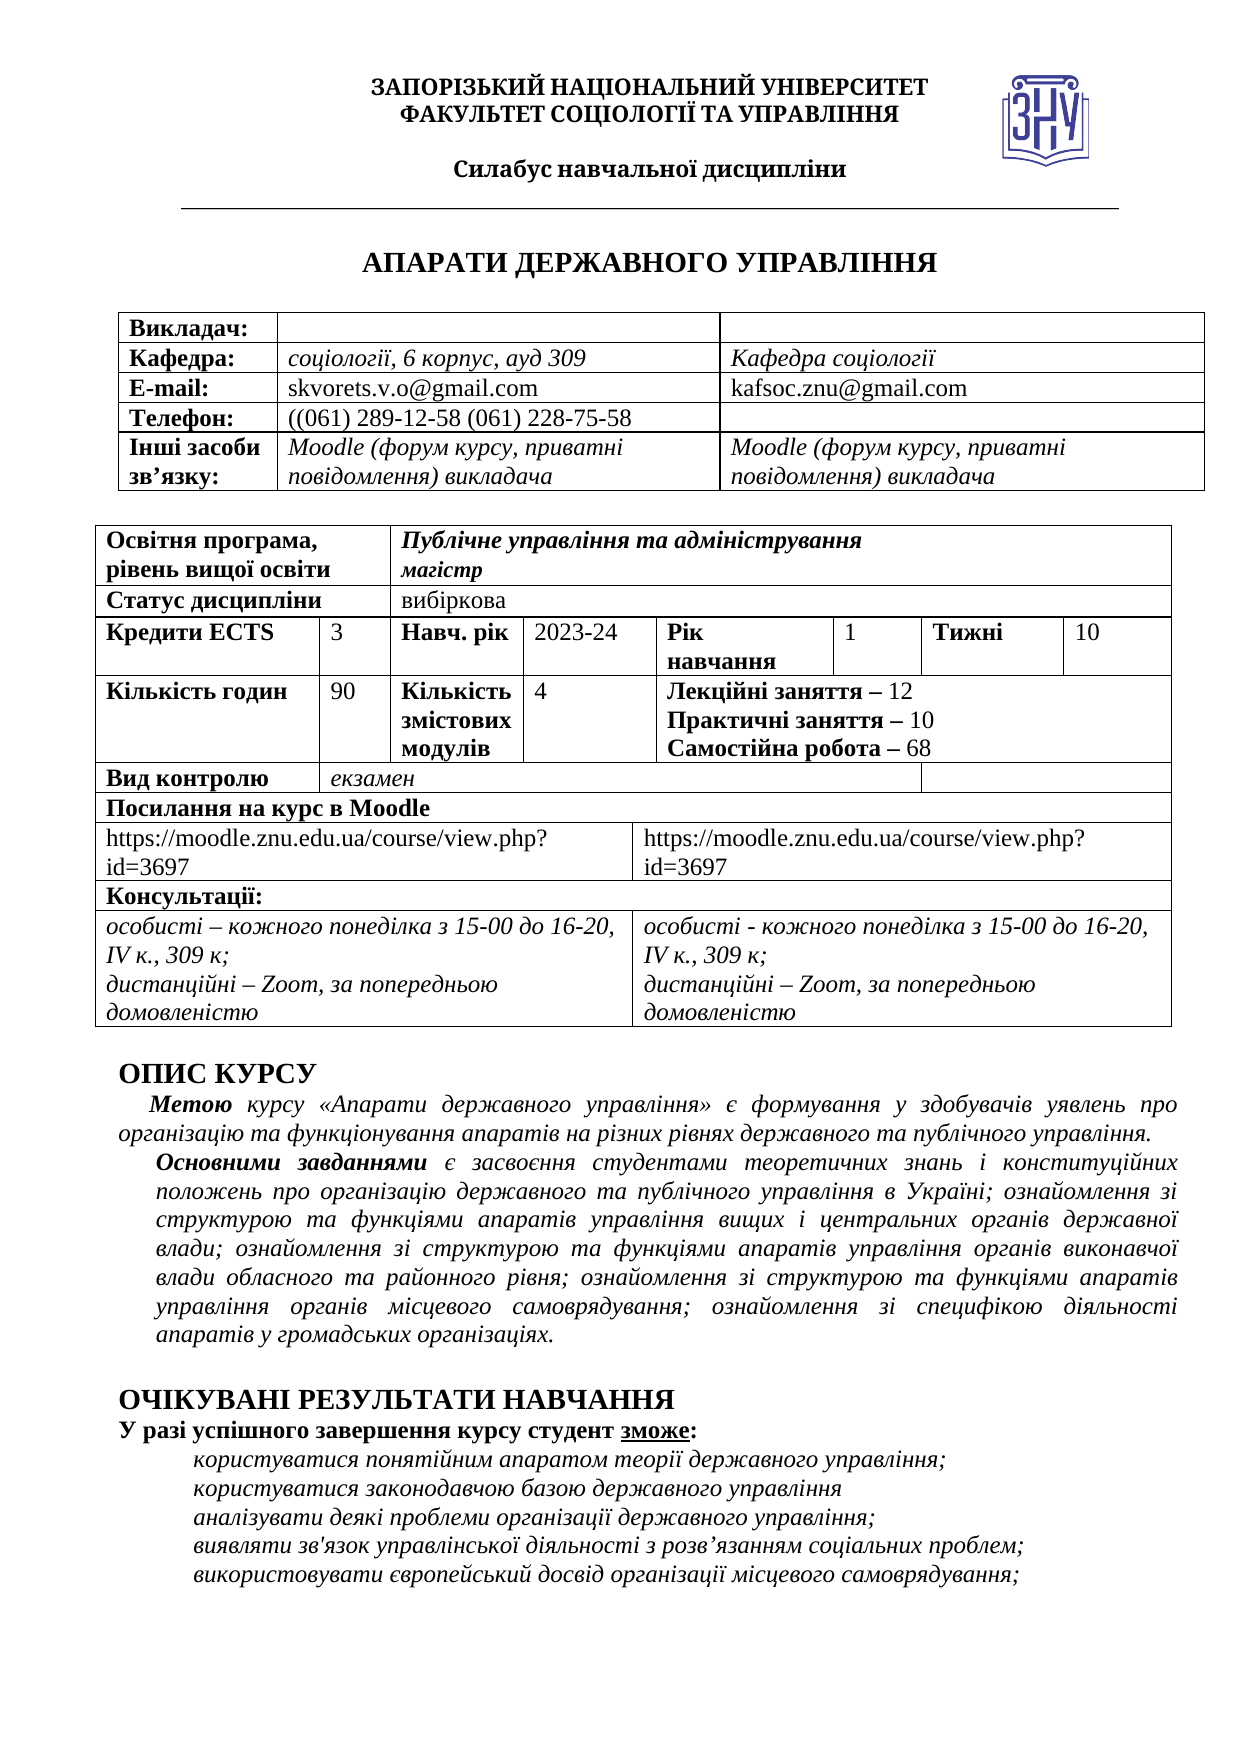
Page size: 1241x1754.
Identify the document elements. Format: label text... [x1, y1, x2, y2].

table_cell kafsoc.znu@gmail.com [721, 373, 1204, 402]
table_cell Кафедра: [119, 343, 277, 372]
table_cell https://moodle.znu.edu.ua/course/view.php?id=3697 [96, 823, 632, 880]
table_header Публічне управління та адміністрування магістр [391, 526, 1171, 584]
table_cell 10 [1064, 618, 1171, 675]
table_cell ((061) 289-12-58 (061) 228-75-58 [278, 403, 719, 431]
table_cell Moodle (форум курсу, приватні повідомлення) викладача [278, 433, 719, 490]
list користуватися понятійним апаратом теорії державного управління; [156, 1444, 1181, 1473]
table_header Освітня програма, рівень вищої освіти [96, 526, 390, 584]
picture [1002, 75, 1089, 166]
table_cell 3 [320, 618, 390, 675]
table_cell вибіркова [391, 586, 1171, 616]
table_cell [922, 763, 1171, 792]
table_cell Кількість змістових модулів [391, 676, 523, 762]
table_cell 4 [524, 676, 656, 762]
table_cell Статус дисципліни [96, 586, 390, 616]
list використовувати європейський досвід організації місцевого самоврядування; [156, 1559, 1181, 1588]
table_cell Навч. рік [391, 618, 523, 675]
table_cell Кредити ECTS [96, 618, 319, 675]
table_cell https://moodle.znu.edu.ua/course/view.php?id=3697 [633, 823, 1171, 880]
table_header [278, 313, 719, 342]
text У разі успішного завершення курсу студент зможе: [118, 1415, 1181, 1444]
table_cell Рік навчання [657, 618, 833, 675]
list аналізувати деякі проблеми організації державного управління; [156, 1502, 1181, 1530]
table_cell особисті – кожного понеділка з 15-00 до 16-20, IV к., 309 к; дистанційні – Zoom, за попередньою домовленістю [96, 911, 632, 1026]
table_cell Moodle (форум курсу, приватні повідомлення) викладача [721, 433, 1204, 490]
table_cell екзамен [320, 763, 921, 792]
table_header [721, 313, 1204, 342]
table_cell Лекційні заняття – 12 Практичні заняття – 10 Самостійна робота – 68 [657, 676, 1171, 762]
list користуватися законодавчою базою державного управління [156, 1473, 1181, 1502]
table_cell [721, 403, 1204, 431]
text Метою курсу «Апарати державного управління» є формування у здобувачів уявлень про організацію та функціонування апаратів на різних рівнях державного та публічного управління. [118, 1089, 1181, 1147]
list виявляти зв'язок управлінської діяльності з розв’язанням соціальних проблем; [156, 1530, 1181, 1559]
text АПАРАТИ ДЕРЖАВНОГО УПРАВЛІННЯ [118, 245, 1181, 279]
table_cell 90 [320, 676, 390, 762]
table_cell Консультації: [96, 881, 1171, 910]
table_cell Телефон: [119, 403, 277, 431]
table_cell skvorets.v.o@gmail.com [278, 373, 719, 402]
table_cell Кафедра соціології [721, 343, 1204, 372]
table_cell Тижні [922, 618, 1063, 675]
table_cell 2023-24 [524, 618, 656, 675]
table_cell E-mail: [119, 373, 277, 402]
table_cell особисті - кожного понеділка з 15-00 до 16-20, IV к., 309 к; дистанційні – Zoom, за попередньою домовленістю [633, 911, 1171, 1026]
text ОЧІКУВАНІ РЕЗУЛЬТАТИ НАВЧАННЯ [118, 1382, 1181, 1415]
text Основними завданнями є засвоєння студентами теоретичних знань і конституційних положень про організацію державного та публічного управління в Україні; ознайомлення зі структурою та функціями апаратів управління вищих і центральних органів державної влади; ознайомлення зі структурою та функціями апаратів управління органів виконавчої влади обласного та районного рівня; ознайомлення зі структурою та функціями апаратів управління органів місцевого самоврядування; ознайомлення зі специфікою діяльності апаратів у громадських організаціях. [156, 1147, 1181, 1348]
table_cell Інші засоби зв’язку: [119, 433, 277, 490]
table_cell Вид контролю [96, 763, 319, 792]
table_cell 1 [834, 618, 921, 675]
table_cell Посилання на курс в Moodle [96, 793, 1171, 822]
table_header Викладач: [119, 313, 277, 342]
table_cell Кількість годин [96, 676, 319, 762]
text ОПИС КУРСУ [118, 1056, 1181, 1089]
table_cell соціології, 6 корпус, ауд 309 [278, 343, 719, 372]
